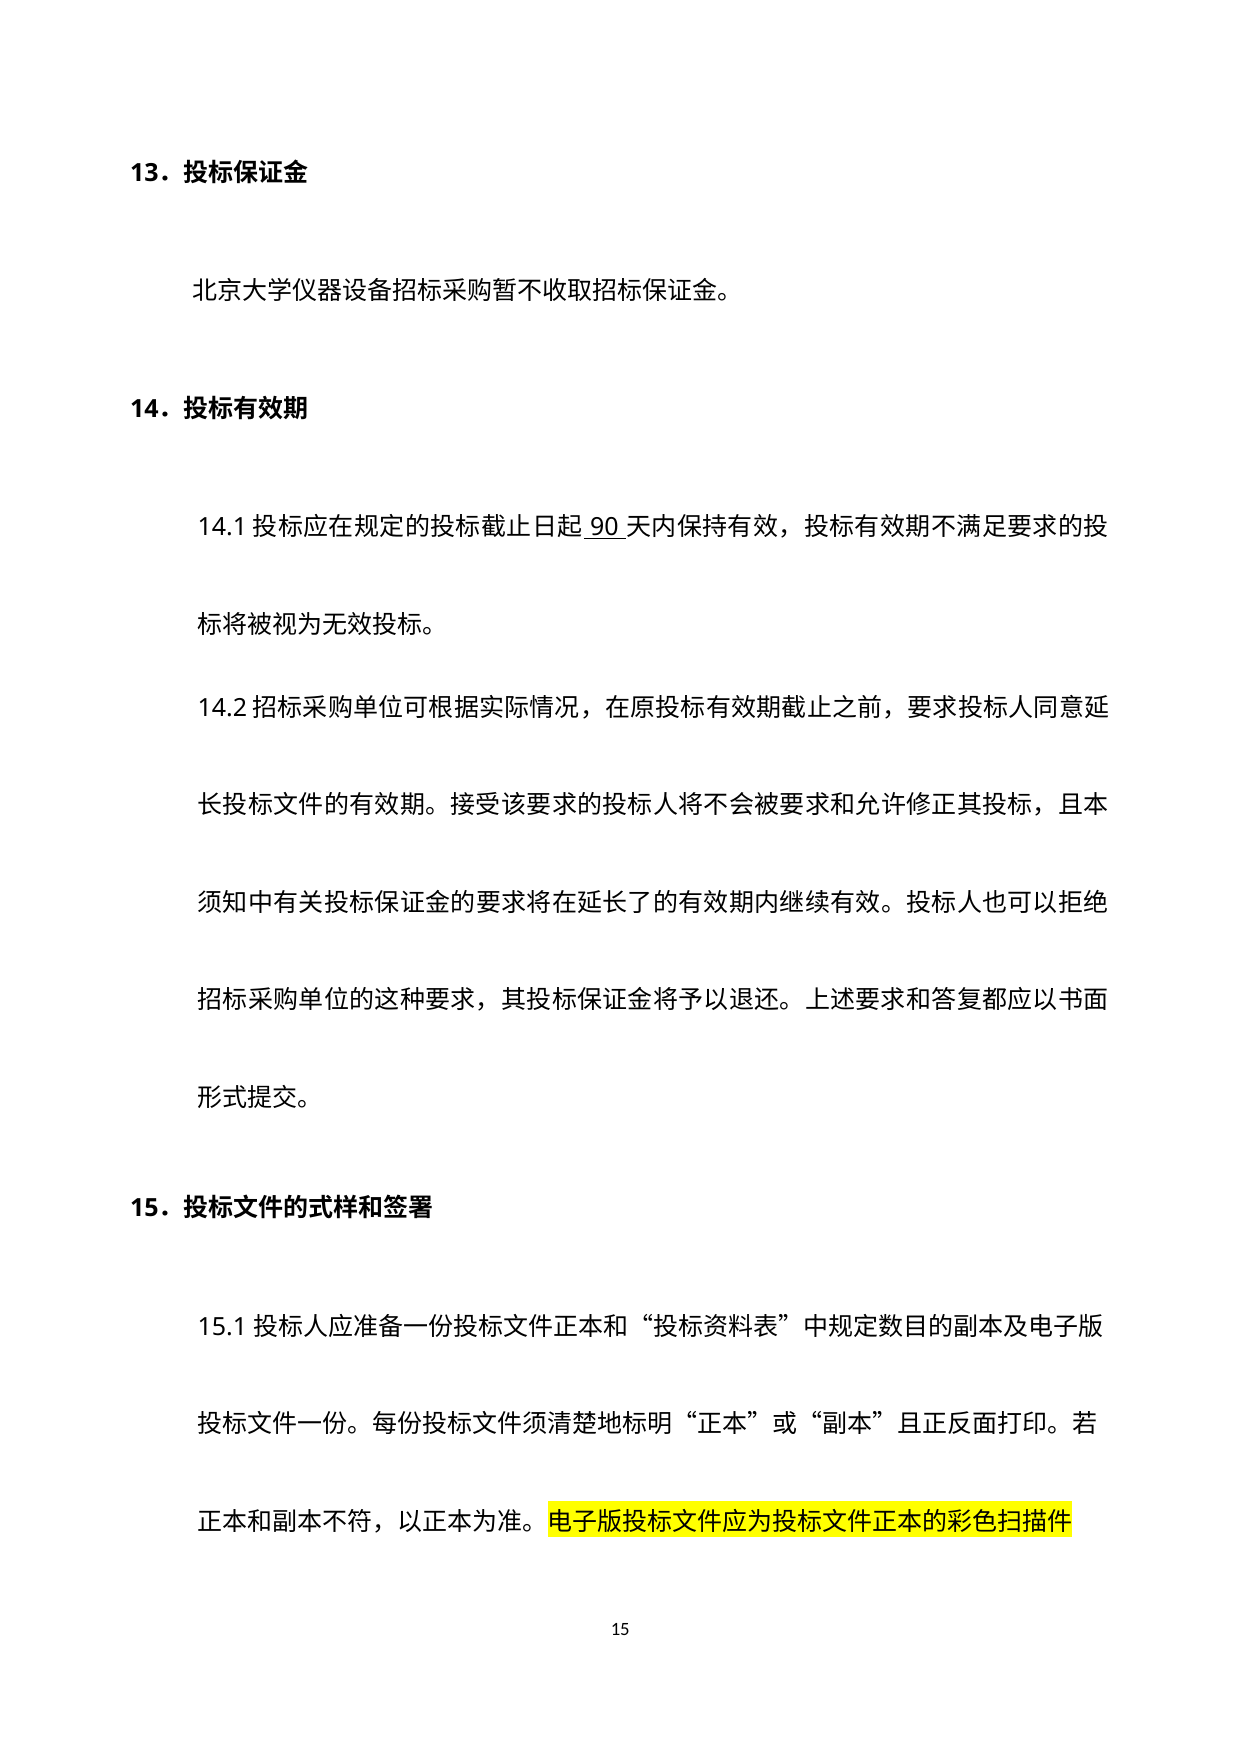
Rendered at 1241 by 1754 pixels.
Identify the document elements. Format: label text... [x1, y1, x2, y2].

text 14.1投标应在规定的投标截止日起 90 天内保持有效，投标有效期不满足要求的投标将被视为无效投标。 [197, 492, 1110, 655]
subtitle 15．投标文件的式样和签署 [130, 1173, 1110, 1238]
subtitle 13．投标保证金 [130, 138, 1110, 203]
text 北京大学仪器设备招标采购暂不收取招标保证金。 [130, 256, 1110, 321]
text 14.2招标采购单位可根据实际情况，在原投标有效期截止之前，要求投标人同意延长投标文件的有效期。接受该要求的投标人将不会被要求和允许修正其投标，且本须知中有关投标保证金的要求将在延长了的有效期内继续有效。投标人也可以拒绝招标采购单位的这种要求，其投标保证金将予以退还。上述要求和答复都应以书面形式提交。 [197, 673, 1110, 1128]
subtitle 14．投标有效期 [130, 374, 1110, 439]
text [197, 1292, 1110, 1552]
